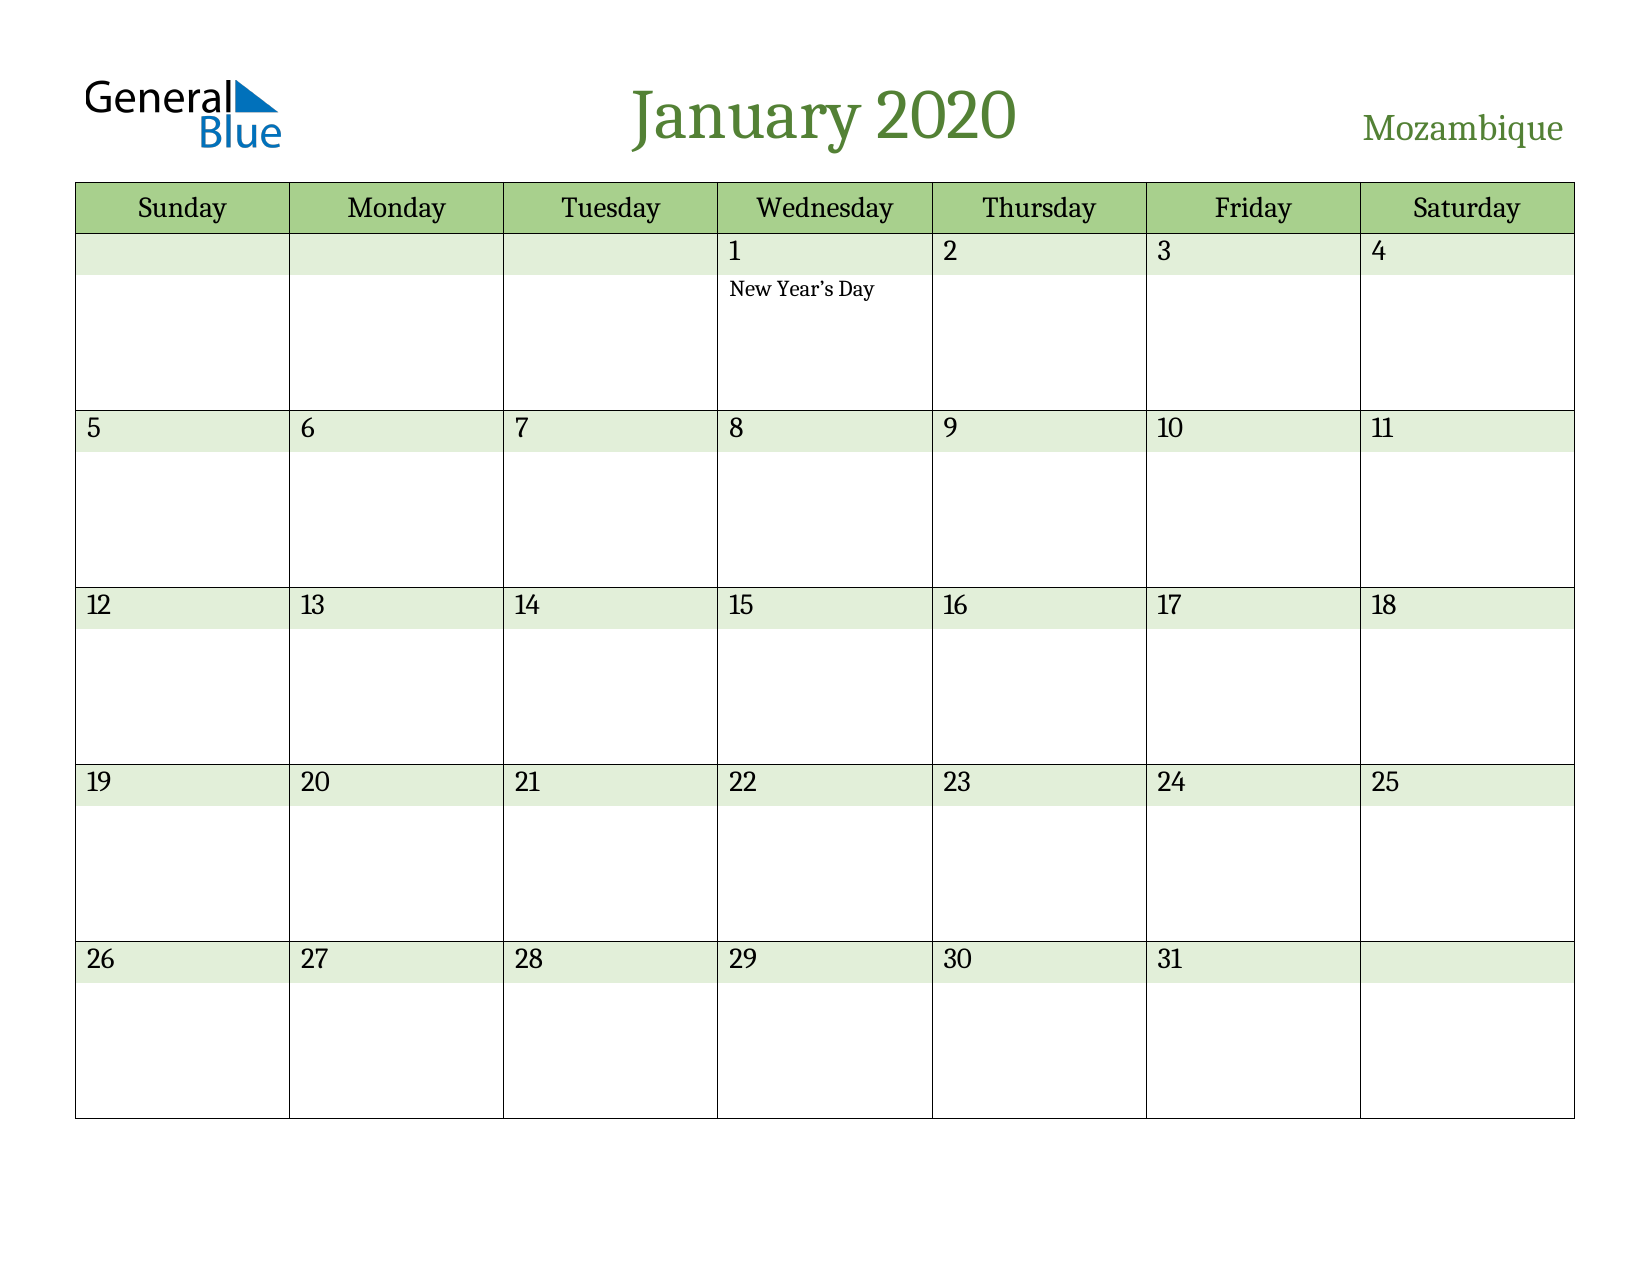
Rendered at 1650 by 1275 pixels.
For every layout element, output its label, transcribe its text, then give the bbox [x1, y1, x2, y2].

table_cell [290, 275, 503, 410]
table_cell 4 [1361, 234, 1574, 275]
table_cell [76, 983, 289, 1118]
table_cell 22 [718, 765, 932, 806]
table_header Mozambique [1146, 75, 1574, 182]
table_cell 14 [504, 588, 717, 629]
table_cell [504, 234, 717, 275]
table_cell [1361, 806, 1574, 941]
table_cell [76, 629, 289, 764]
table_cell [290, 806, 503, 941]
table_cell Monday [290, 183, 503, 233]
table_cell 26 [76, 942, 289, 983]
table_cell [1361, 942, 1574, 983]
table_cell [76, 275, 289, 410]
picture [86, 80, 281, 148]
table_cell 15 [718, 588, 932, 629]
table_cell 11 [1361, 411, 1574, 452]
table_cell [718, 806, 932, 941]
table_cell [504, 806, 717, 941]
table_cell 21 [504, 765, 717, 806]
table_cell [290, 629, 503, 764]
table_cell 9 [933, 411, 1146, 452]
table_cell 25 [1361, 765, 1574, 806]
table_cell [76, 234, 289, 275]
table_cell 6 [290, 411, 503, 452]
table_cell [1361, 983, 1574, 1118]
table_cell [933, 452, 1146, 587]
table_cell New Year’s Day [718, 275, 932, 410]
table_cell [933, 275, 1146, 410]
table_cell 16 [933, 588, 1146, 629]
table_cell [290, 983, 503, 1118]
table_cell 20 [290, 765, 503, 806]
table_cell 12 [76, 588, 289, 629]
table_cell [76, 452, 289, 587]
table_cell [1147, 629, 1360, 764]
table_cell 18 [1361, 588, 1574, 629]
table_cell [933, 629, 1146, 764]
table_cell [1361, 275, 1574, 410]
table_cell [504, 275, 717, 410]
table_cell [504, 629, 717, 764]
table_cell [718, 452, 932, 587]
table_cell [933, 806, 1146, 941]
table_cell 2 [933, 234, 1146, 275]
table_cell 30 [933, 942, 1146, 983]
table_cell 17 [1147, 588, 1360, 629]
table_cell Saturday [1361, 183, 1574, 233]
table_cell Wednesday [718, 183, 932, 233]
table_cell 13 [290, 588, 503, 629]
table_cell [504, 452, 717, 587]
table_cell 28 [504, 942, 717, 983]
table_cell [1147, 983, 1360, 1118]
table_cell [290, 452, 503, 587]
table_header [76, 75, 503, 182]
table_cell [933, 983, 1146, 1118]
table_cell Sunday [76, 183, 289, 233]
table_cell 3 [1147, 234, 1360, 275]
table_cell 7 [504, 411, 717, 452]
table_cell [1147, 275, 1360, 410]
table_cell Thursday [933, 183, 1146, 233]
table_cell 5 [76, 411, 289, 452]
table_cell 8 [718, 411, 932, 452]
table_header January 2020 [504, 75, 1146, 182]
table_cell 24 [1147, 765, 1360, 806]
table_cell [290, 234, 503, 275]
table_cell Friday [1147, 183, 1360, 233]
table_cell 31 [1147, 942, 1360, 983]
table_cell Tuesday [504, 183, 717, 233]
table_cell [1147, 452, 1360, 587]
table_cell [504, 983, 717, 1118]
table_cell [1147, 806, 1360, 941]
table_cell [718, 983, 932, 1118]
table_cell 19 [76, 765, 289, 806]
table_cell 29 [718, 942, 932, 983]
table_cell 27 [290, 942, 503, 983]
table_cell 23 [933, 765, 1146, 806]
table_cell [1361, 452, 1574, 587]
table_cell [718, 629, 932, 764]
table_cell [1361, 629, 1574, 764]
table_cell [76, 806, 289, 941]
table_cell 10 [1147, 411, 1360, 452]
table_cell 1 [718, 234, 932, 275]
